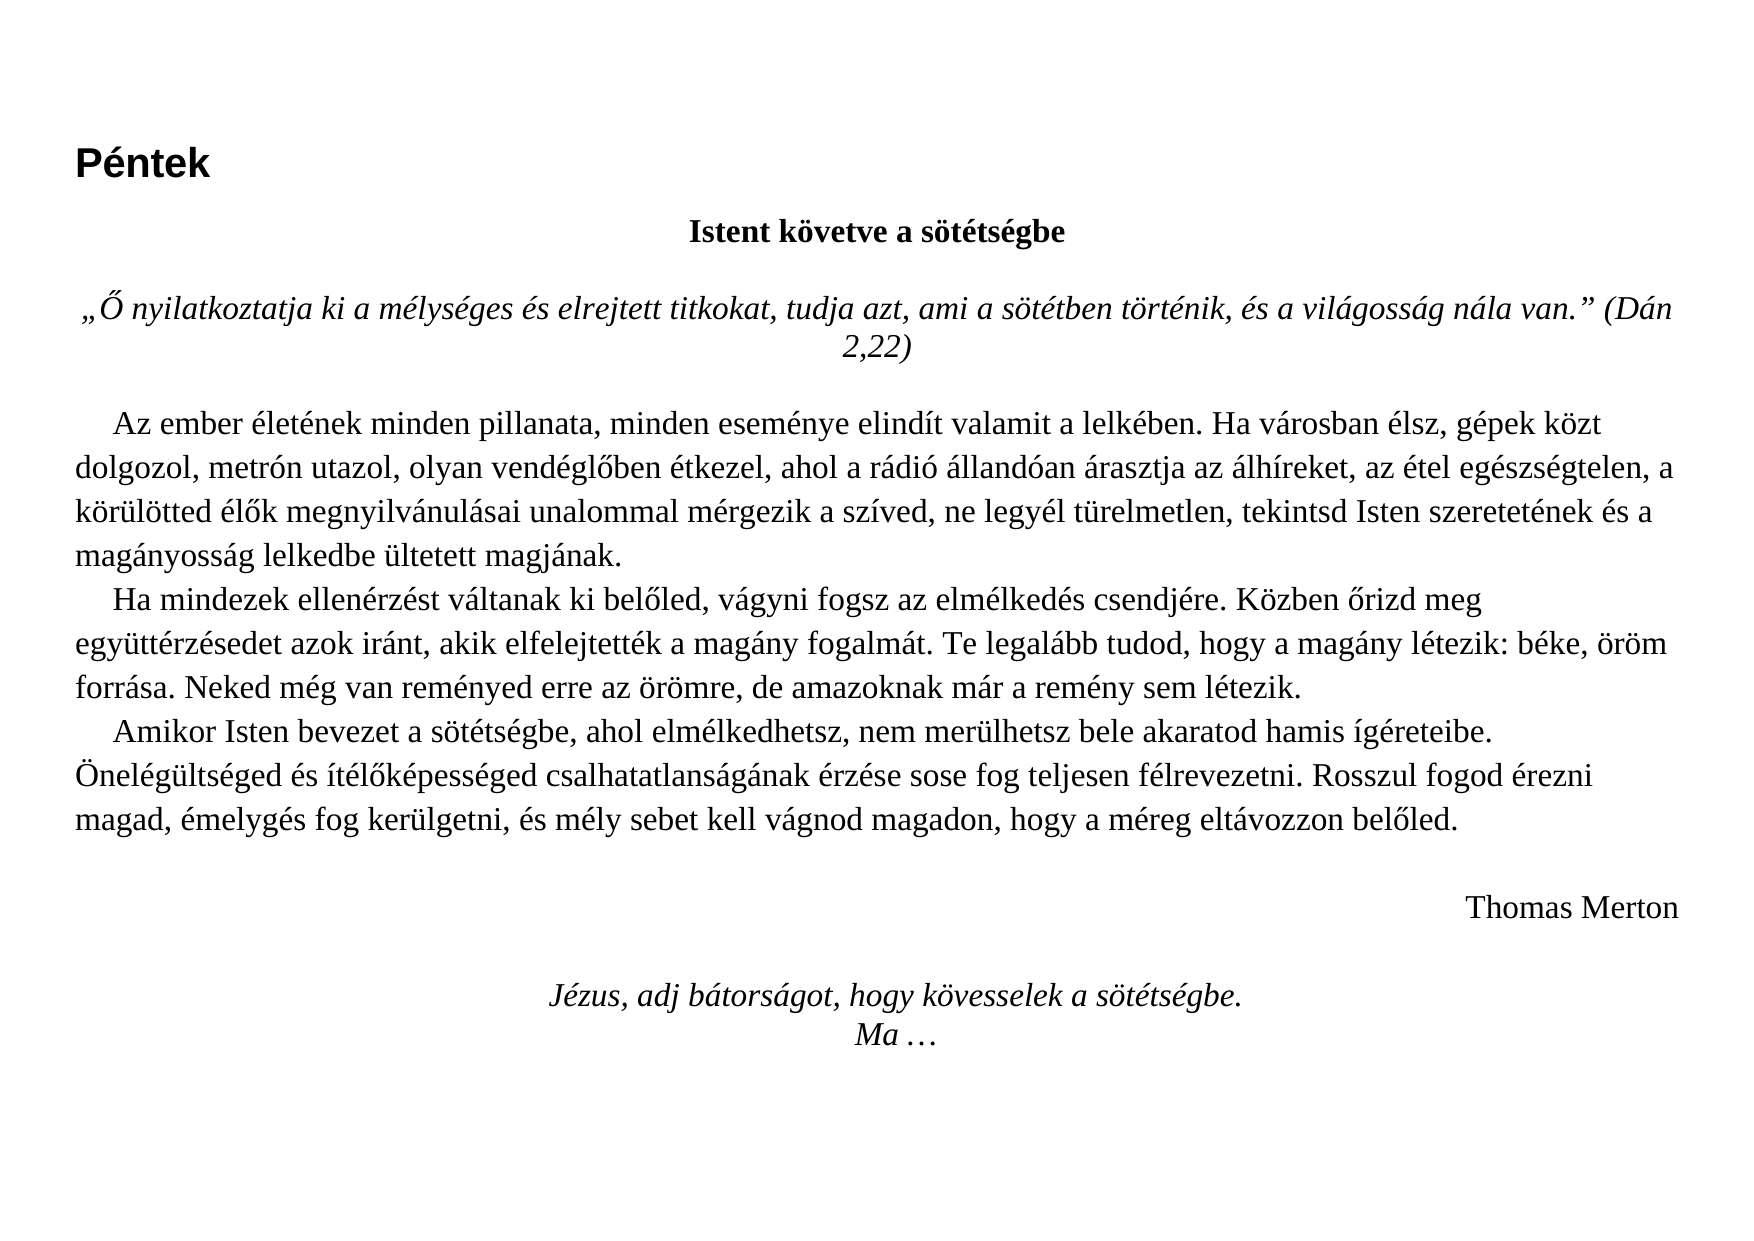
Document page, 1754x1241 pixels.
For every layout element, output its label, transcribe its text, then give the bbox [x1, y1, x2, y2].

text Thomas Merton [75, 888, 1679, 926]
text Jézus, adj bátorságot, hogy kövesselek a sötétségbe. [75, 976, 1679, 1014]
subtitle Péntek [75, 138, 1679, 186]
text Istent követve a sötétségbe [75, 211, 1679, 249]
text Ma … [75, 1014, 1679, 1052]
text Amikor Isten bevezet a sötétségbe, ahol elmélkedhetsz, nem merülhetsz bele akaratod hamis ígéreteibe. Önelégültséged és ítélőképességed csalhatatlanságának érzése sose fog teljesen félrevezetni. Rosszul fogod érezni magad, émelygés fog kerülgetni, és mély sebet kell vágnod magadon, hogy a méreg eltávozzon belőled. [75, 711, 1679, 838]
text „Ő nyilatkoztatja ki a mélységes és elrejtett titkokat, tudja azt, ami a sötétben történik, és a világosság nála van.” (Dán 2,22) [75, 288, 1679, 364]
text Ha mindezek ellenérzést váltanak ki belőled, vágyni fogsz az elmélkedés csendjére. Közben őrizd meg együttérzésedet azok iránt, akik elfelejtették a magány fogalmát. Te legalább tudod, hogy a magány létezik: béke, öröm forrása. Neked még van reményed erre az örömre, de amazoknak már a remény sem létezik. [75, 579, 1679, 706]
text Az ember életének minden pillanata, minden eseménye elindít valamit a lelkében. Ha városban élsz, gépek közt dolgozol, metrón utazol, olyan vendéglőben étkezel, ahol a rádió állandóan árasztja az álhíreket, az étel egészségtelen, a körülötted élők megnyilvánulásai unalommal mérgezik a szíved, ne legyél türelmetlen, tekintsd Isten szeretetének és a magányosság lelkedbe ültetett magjának. [75, 403, 1679, 573]
